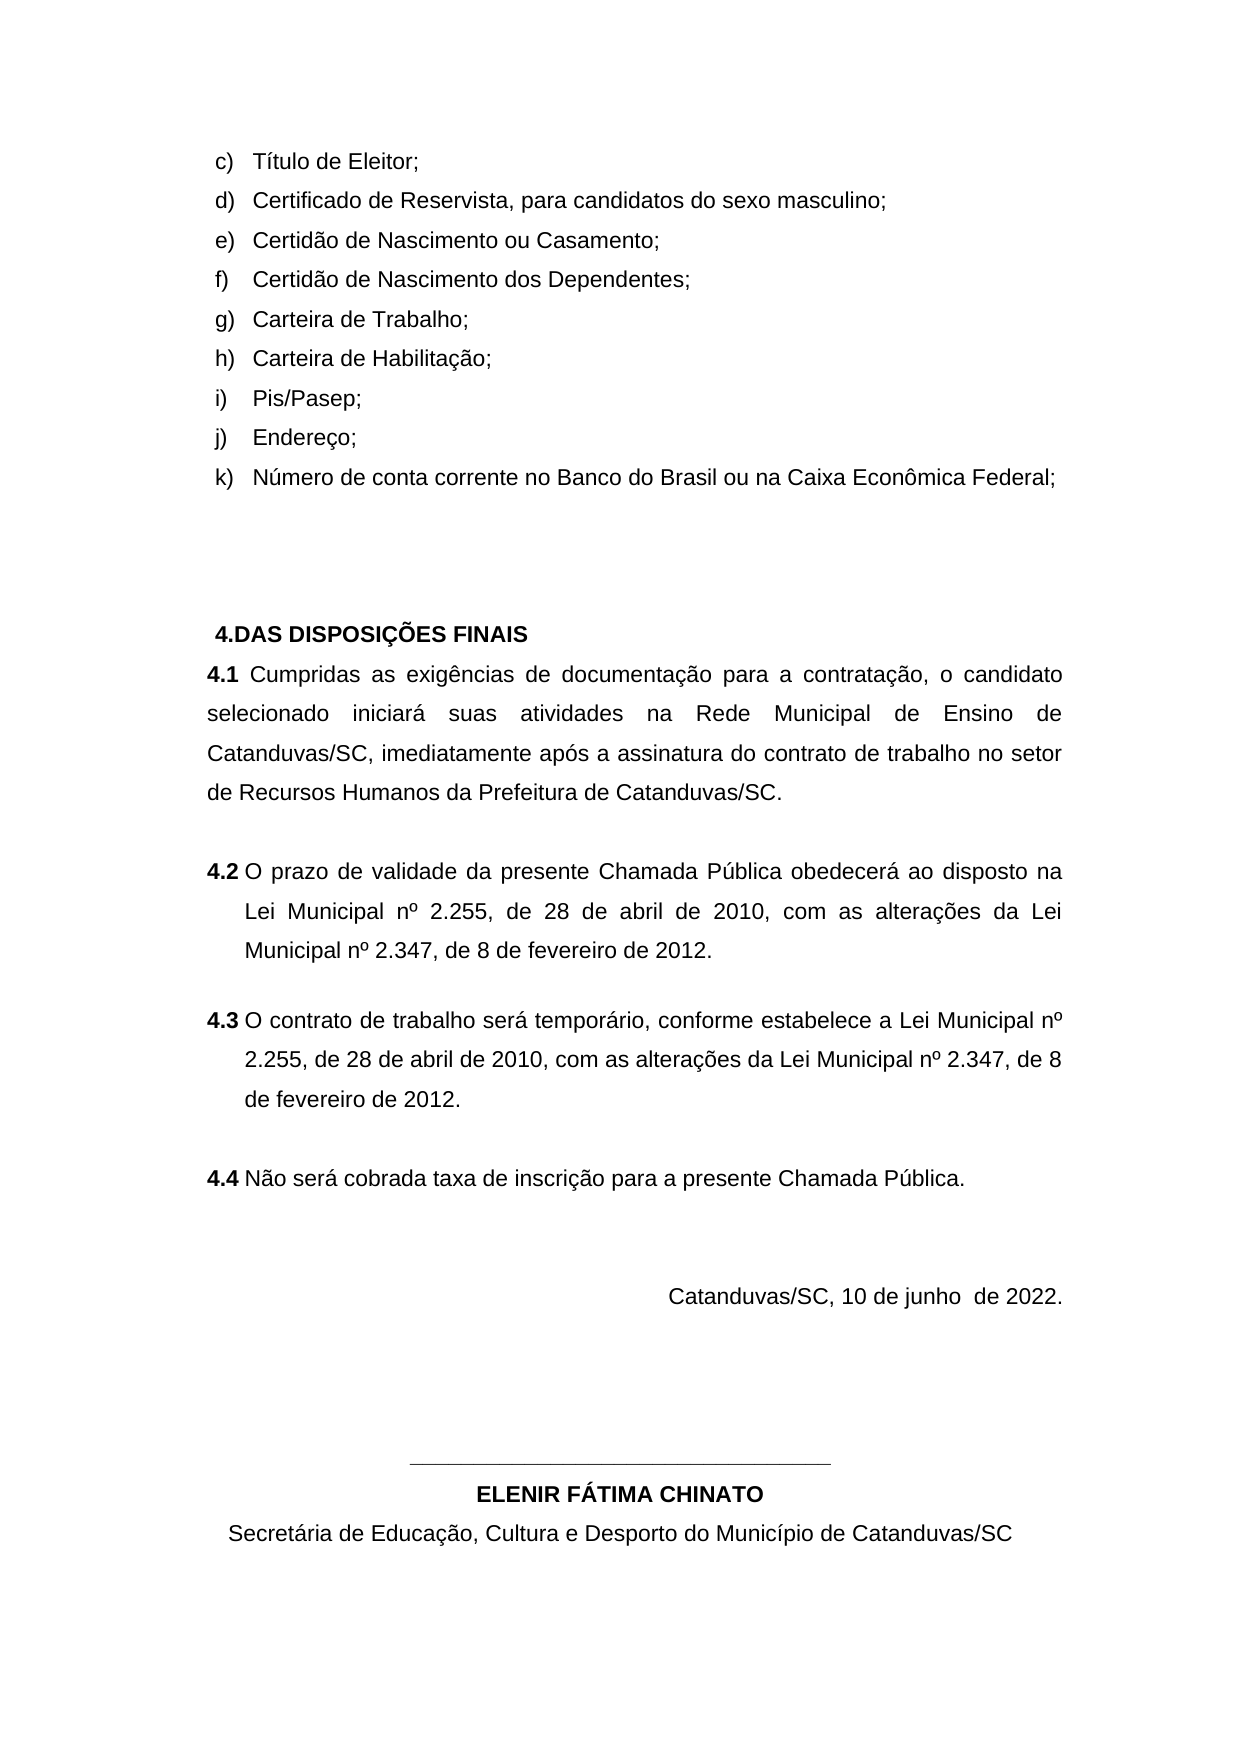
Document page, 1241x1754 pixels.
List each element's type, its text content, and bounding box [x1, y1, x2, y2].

list Certidão de Nascimento ou Casamento; [215, 227, 1063, 253]
text 4.1 Cumpridas as exigências de documentação para a contratação, o candidato selecionado iniciará suas atividades na Rede Municipal de Ensino de Catanduvas/SC, imediatamente após a assinatura do contrato de trabalho no setor de Recursos Humanos da Prefeitura de Catanduvas/SC. [207, 661, 1063, 806]
list Certidão de Nascimento dos Dependentes; [215, 266, 1063, 292]
list Título de Eleitor; [215, 148, 1063, 174]
list Certificado de Reservista, para candidatos do sexo masculino; [215, 187, 1063, 213]
list O prazo de validade da presente Chamada Pública obedecerá ao disposto na Lei Municipal nº 2.255, de 28 de abril de 2010, com as alterações da Lei Municipal nº 2.347, de 8 de fevereiro de 2012. [207, 858, 1063, 963]
text 4.DAS DISPOSIÇÕES FINAIS [215, 621, 1063, 648]
list O contrato de trabalho será temporário, conforme estabelece a Lei Municipal nº 2.255, de 28 de abril de 2010, com as alterações da Lei Municipal nº 2.347, de 8 de fevereiro de 2012. [207, 1007, 1063, 1112]
list Carteira de Trabalho; [215, 306, 1063, 332]
list Não será cobrada taxa de inscrição para a presente Chamada Pública. [207, 1165, 1063, 1191]
list Número de conta corrente no Banco do Brasil ou na Caixa Econômica Federal; [215, 463, 1063, 490]
text _________________________________ [177, 1441, 1063, 1467]
text ELENIR FÁTIMA CHINATO [177, 1481, 1063, 1507]
list Endereço; [215, 424, 1063, 450]
text Catanduvas/SC, 10 de junho de 2022. [177, 1283, 1063, 1309]
list Carteira de Habilitação; [215, 345, 1063, 371]
list Pis/Pasep; [215, 384, 1063, 411]
text Secretária de Educação, Cultura e Desporto do Município de Catanduvas/SC [177, 1520, 1063, 1546]
